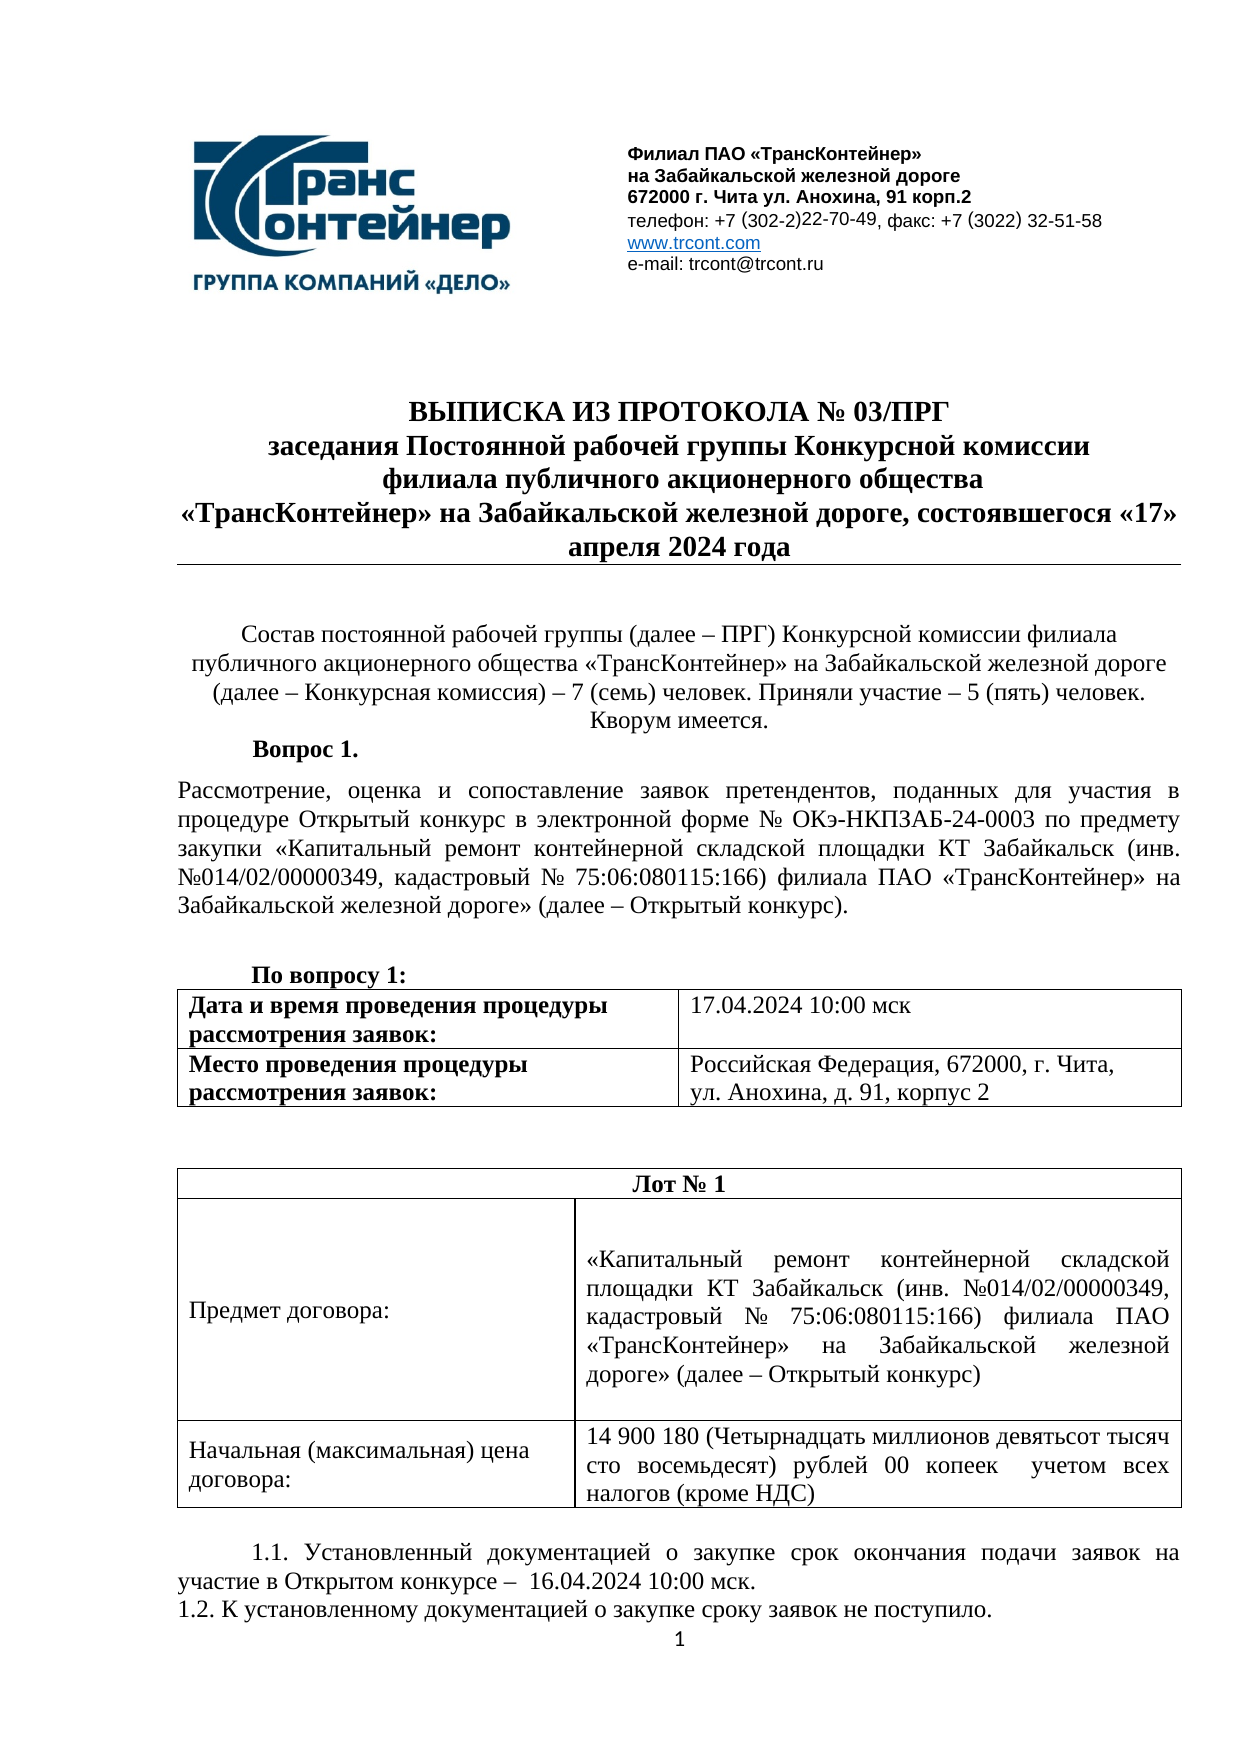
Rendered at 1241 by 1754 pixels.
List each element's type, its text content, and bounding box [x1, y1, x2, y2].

table_cell Начальная (максимальная) цена договора: [178, 1421, 574, 1507]
table_header 17.04.2024 10:00 мск [679, 990, 1181, 1048]
table_header Лот № 1 [178, 1169, 1181, 1198]
text филиала публичного акционерного общества [177, 462, 1181, 495]
table_cell Российская Федерация, 672000, г. Чита, ул. Анохина, д. 91, корпус 2 [679, 1049, 1181, 1106]
list Рассмотрение, оценка и сопоставление заявок претендентов, поданных для участия в процедуре Открытый конкурс в электронной форме № ОКэ-НКПЗАБ-24-0003 по предмету закупки «Капитальный ремонт контейнерной складской площадки КТ Забайкальск (инв. №014/02/00000349, кадастровый № 75:06:080115:166) филиала ПАО «ТрансКонтейнер» на Забайкальской железной дороге» (далее – Открытый конкурс). [177, 775, 1181, 919]
table_cell Предмет договора: [178, 1199, 574, 1420]
text Состав постоянной рабочей группы (далее – ПРГ) Конкурсной комиссии филиала публичного акционерного общества «ТрансКонтейнер» на Забайкальской железной дороге (далее – Конкурсная комиссия) – 7 (семь) человек. Приняли участие – 5 (пять) человек. Кворум имеется. [177, 619, 1181, 734]
table_cell «Капитальный ремонт контейнерной складской площадки КТ Забайкальск (инв. №014/02/00000349, кадастровый № 75:06:080115:166) филиала ПАО «ТрансКонтейнер» на Забайкальской железной дороге» (далее – Открытый конкурс) [576, 1199, 1181, 1420]
text По вопросу 1: [177, 960, 1181, 989]
text 1.1. Установленный документацией о закупке срок окончания подачи заявок на участие в Открытом конкурсе – 16.04.2024 10:00 мск. [177, 1537, 1181, 1594]
text заседания Постоянной рабочей группы Конкурсной комиссии [177, 428, 1181, 462]
text Вопрос 1. [177, 734, 1181, 763]
table_cell Место проведения процедуры рассмотрения заявок: [178, 1049, 678, 1106]
table_cell 14 900 180 (Четырнадцать миллионов девятьсот тысяч сто восемьдесят) рублей 00 копеек учетом всех налогов (кроме НДС) [576, 1421, 1181, 1507]
text ВЫПИСКА ИЗ ПРОТОКОЛА № 03/ПРГ [177, 394, 1181, 428]
text 1.2. К установленному документацией о закупке сроку заявок не поступило. [177, 1594, 1181, 1623]
text «ТрансКонтейнер» на Забайкальской железной дороге, состоявшегося «17» апреля 2024 года [177, 495, 1181, 564]
picture [177, 118, 523, 303]
table_header Дата и время проведения процедуры рассмотрения заявок: [178, 990, 678, 1048]
